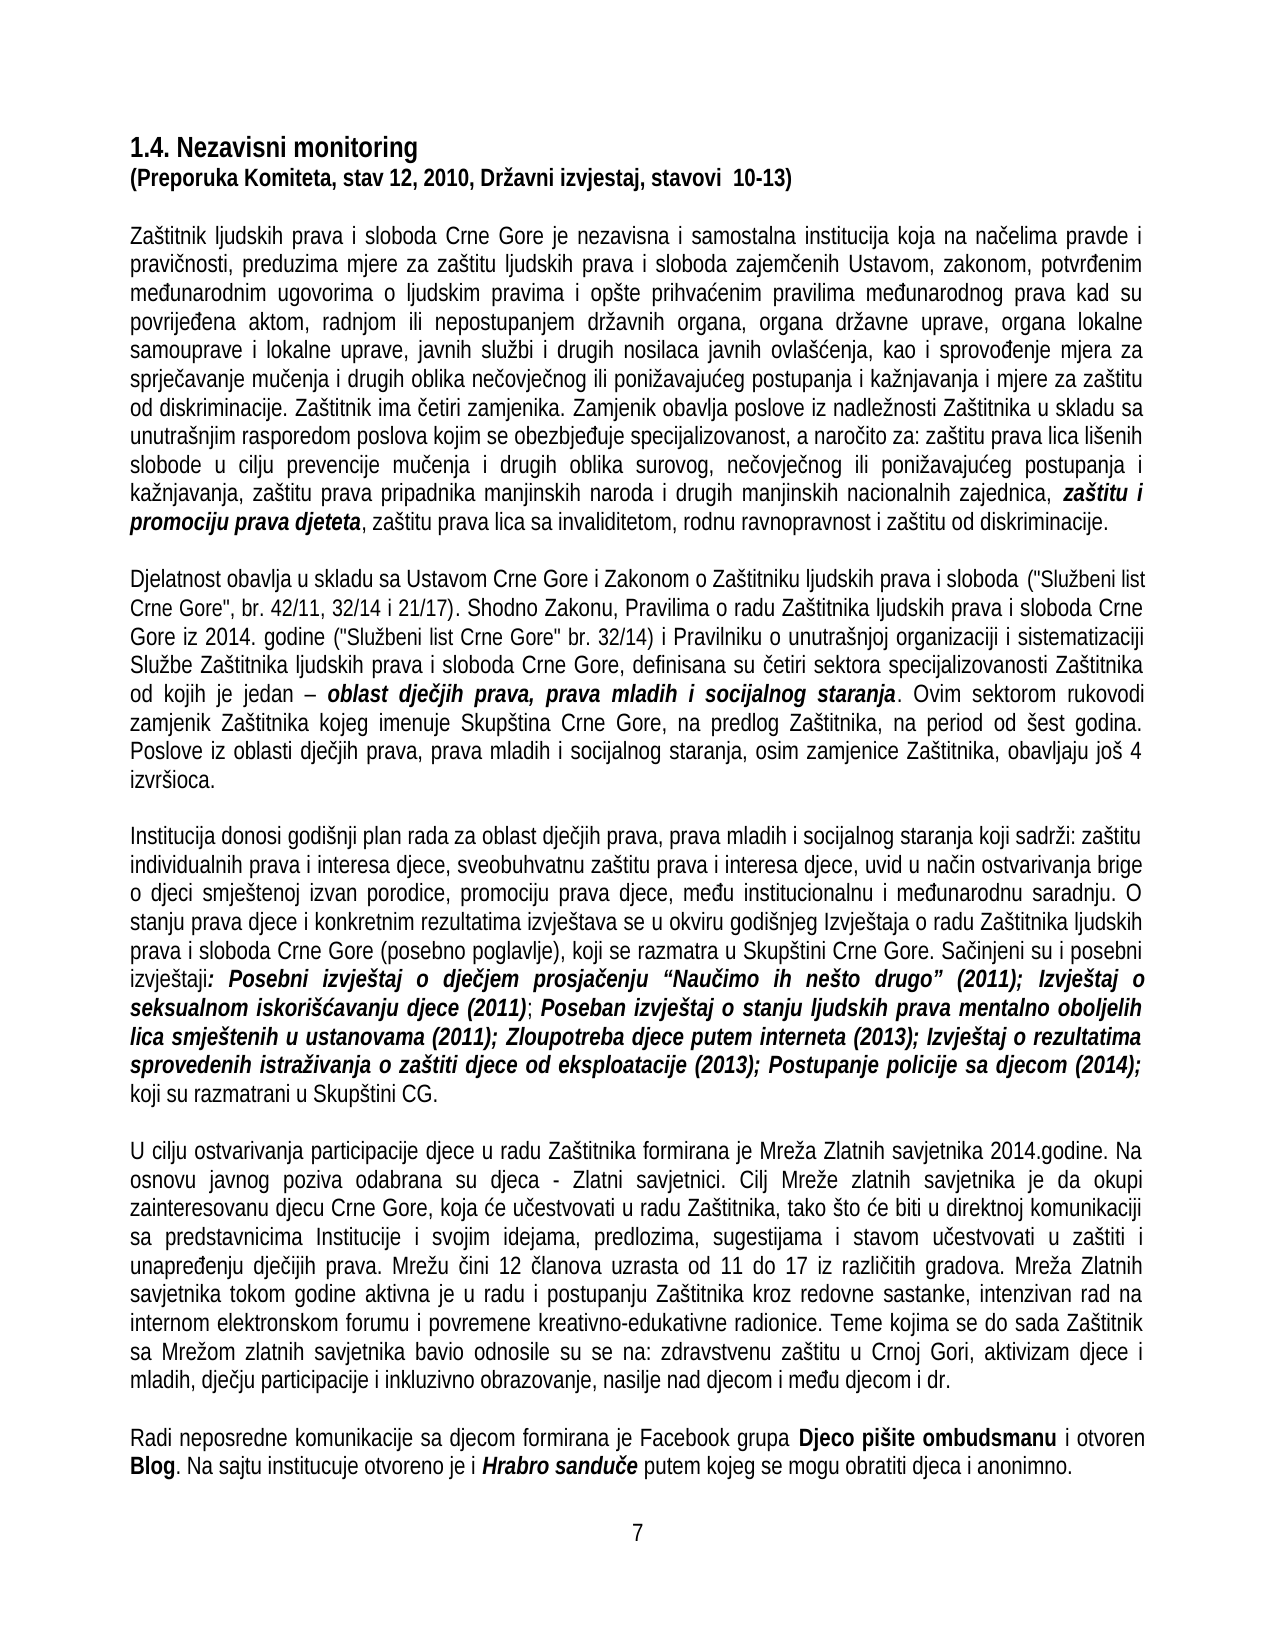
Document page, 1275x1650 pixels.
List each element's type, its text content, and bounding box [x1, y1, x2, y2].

text U cilju ostvarivanja participacije djece u radu Zaštitnika formirana je Mreža Zlatnih savjetnika 2014.godine. Na osnovu javnog poziva odabrana su djeca - Zlatni savjetnici. Cilj Mreže zlatnih savjetnika je da okupi zainteresovanu djecu Crne Gore, koja će učestvovati u radu Zaštitnika, tako što će biti u direktnoj komunikaciji sa predstavnicima Institucije i svojim idejama, predlozima, sugestijama i stavom učestvovati u zaštiti i unapređenju dječijih prava. Mrežu čini 12 članova uzrasta od 11 do 17 iz različitih gradova. Mreža Zlatnih savjetnika tokom godine aktivna je u radu i postupanju Zaštitnika kroz redovne sastanke, intenzivan rad na internom elektronskom forumu i povremene kreativno-edukativne radionice. Teme kojima se do sada Zaštitnik sa Mrežom zlatnih savjetnika bavio odnosile su se na: zdravstvenu zaštitu u Crnoj Gori, aktivizam djece i mladih, dječju participacije i inkluzivno obrazovanje, nasilje nad djecom i među djecom i dr. [130, 1136, 1145, 1394]
text 1.4. Nezavisni monitoring [130, 130, 1145, 163]
text Institucija donosi godišnji plan rada za oblast dječjih prava, prava mladih i socijalnog staranja koji sadrži: zaštitu individualnih prava i interesa djece, sveobuhvatnu zaštitu prava i interesa djece, uvid u način ostvarivanja brige o djeci smještenoj izvan porodice, promociju prava djece, među institucionalnu i međunarodnu saradnju. O stanju prava djece i konkretnim rezultatima izvještava se u okviru godišnjeg Izvještaja o radu Zaštitnika ljudskih prava i sloboda Crne Gore (posebno poglavlje), koji se razmatra u Skupštini Crne Gore. Sačinjeni su i posebni izvještaji: Posebni izvještaj o dječjem prosjačenju “Naučimo ih nešto drugo” (2011); Izvještaj o seksualnom iskorišćavanju djece (2011); Poseban izvještaj o stanju ljudskih prava mentalno oboljelih lica smještenih u ustanovama (2011); Zloupotreba djece putem interneta (2013); Izvještaj o rezultatima sprovedenih istraživanja o zaštiti djece od eksploatacije (2013); Postupanje policije sa djecom (2014); koji su razmatrani u Skupštini CG. [130, 821, 1145, 1107]
text Djelatnost obavlja u skladu sa Ustavom Crne Gore i Zakonom o Zaštitniku ljudskih prava i sloboda ("Službeni list Crne Gore", br. 42/11, 32/14 i 21/17). Shodno Zakonu, Pravilima o radu Zaštitnika ljudskih prava i sloboda Crne Gore iz 2014. godine ("Službeni list Crne Gore" br. 32/14) i Pravilniku o unutrašnjoj organizaciji i sistematizaciji Službe Zaštitnika ljudskih prava i sloboda Crne Gore, definisana su četiri sektora specijalizovanosti Zaštitnika od kojih je jedan – oblast dječjih prava, prava mladih i socijalnog staranja. Ovim sektorom rukovodi zamjenik Zaštitnika kojeg imenuje Skupština Crne Gore, na predlog Zaštitnika, na period od šest godina. Poslove iz oblasti dječjih prava, prava mladih i socijalnog staranja, osim zamjenice Zaštitnika, obavljaju još 4 izvršioca. [130, 564, 1145, 793]
text Zaštitnik ljudskih prava i sloboda Crne Gore je nezavisna i samostalna institucija koja na načelima pravde i pravičnosti, preduzima mjere za zaštitu ljudskih prava i sloboda zajemčenih Ustavom, zakonom, potvrđenim međunarodnim ugovorima o ljudskim pravima i opšte prihvaćenim pravilima međunarodnog prava kad su povrijeđena aktom, radnjom ili nepostupanjem državnih organa, organa državne uprave, organa lokalne samouprave i lokalne uprave, javnih službi i drugih nosilaca javnih ovlašćenja, kao i sprovođenje mjera za sprječavanje mučenja i drugih oblika nečovječnog ili ponižavajućeg postupanja i kažnjavanja i mjere za zaštitu od diskriminacije. Zaštitnik ima četiri zamjenika. Zamjenik obavlja poslove iz nadležnosti Zaštitnika u skladu sa unutrašnjim rasporedom poslova kojim se obezbjeđuje specijalizovanost, a naročito za: zaštitu prava lica lišenih slobode u cilju prevencije mučenja i drugih oblika surovog, nečovječnog ili ponižavajućeg postupanja i kažnjavanja, zaštitu prava pripadnika manjinskih naroda i drugih manjinskih nacionalnih zajednica, zaštitu i promociju prava djeteta, zaštitu prava lica sa invaliditetom, rodnu ravnopravnost i zaštitu od diskriminacije. [130, 221, 1145, 536]
text (Preporuka Komiteta, stav 12, 2010, Državni izvjestaj, stavovi 10-13) [130, 163, 1145, 192]
text Radi neposredne komunikacije sa djecom formirana je Facebook grupa Djeco pišite ombudsmanu i otvoren Blog. Na sajtu institucuje otvoreno je i Hrabro sanduče putem kojeg se mogu obratiti djeca i anonimno. [130, 1423, 1145, 1480]
